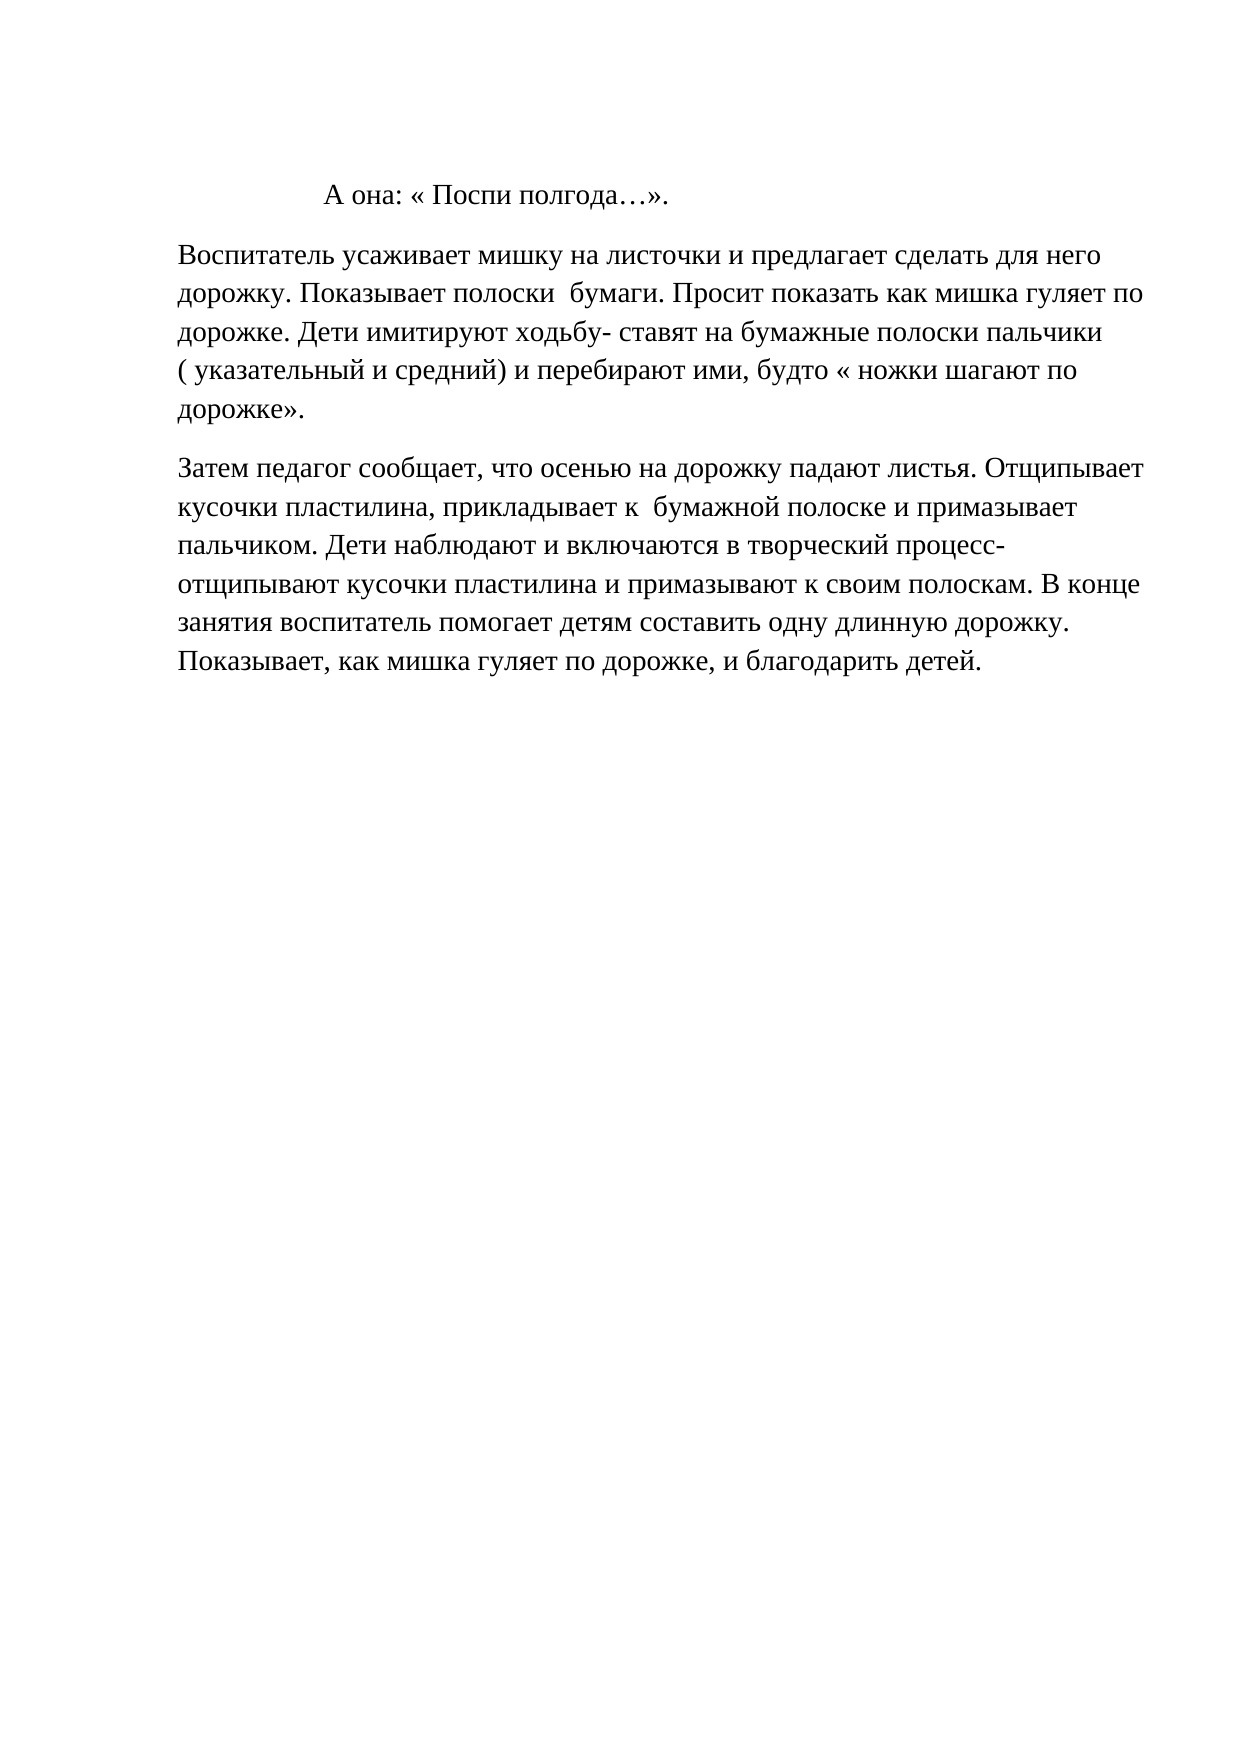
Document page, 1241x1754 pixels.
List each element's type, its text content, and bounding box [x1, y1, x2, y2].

text А она: « Поспи полгода…». [177, 177, 1152, 211]
text Воспитатель усаживает мишку на листочки и предлагает сделать для него дорожку. Показывает полоски бумаги. Просит показать как мишка гуляет по дорожке. Дети имитируют ходьбу- ставят на бумажные полоски пальчики ( указательный и средний) и перебирают ими, будто « ножки шагают по дорожке». [177, 237, 1152, 424]
text Затем педагог сообщает, что осенью на дорожку падают листья. Отщипывает кусочки пластилина, прикладывает к бумажной полоске и примазывает пальчиком. Дети наблюдают и включаются в творческий процесс- отщипывают кусочки пластилина и примазывают к своим полоскам. В конце занятия воспитатель помогает детям составить одну длинную дорожку. Показывает, как мишка гуляет по дорожке, и благодарить детей. [177, 450, 1152, 677]
